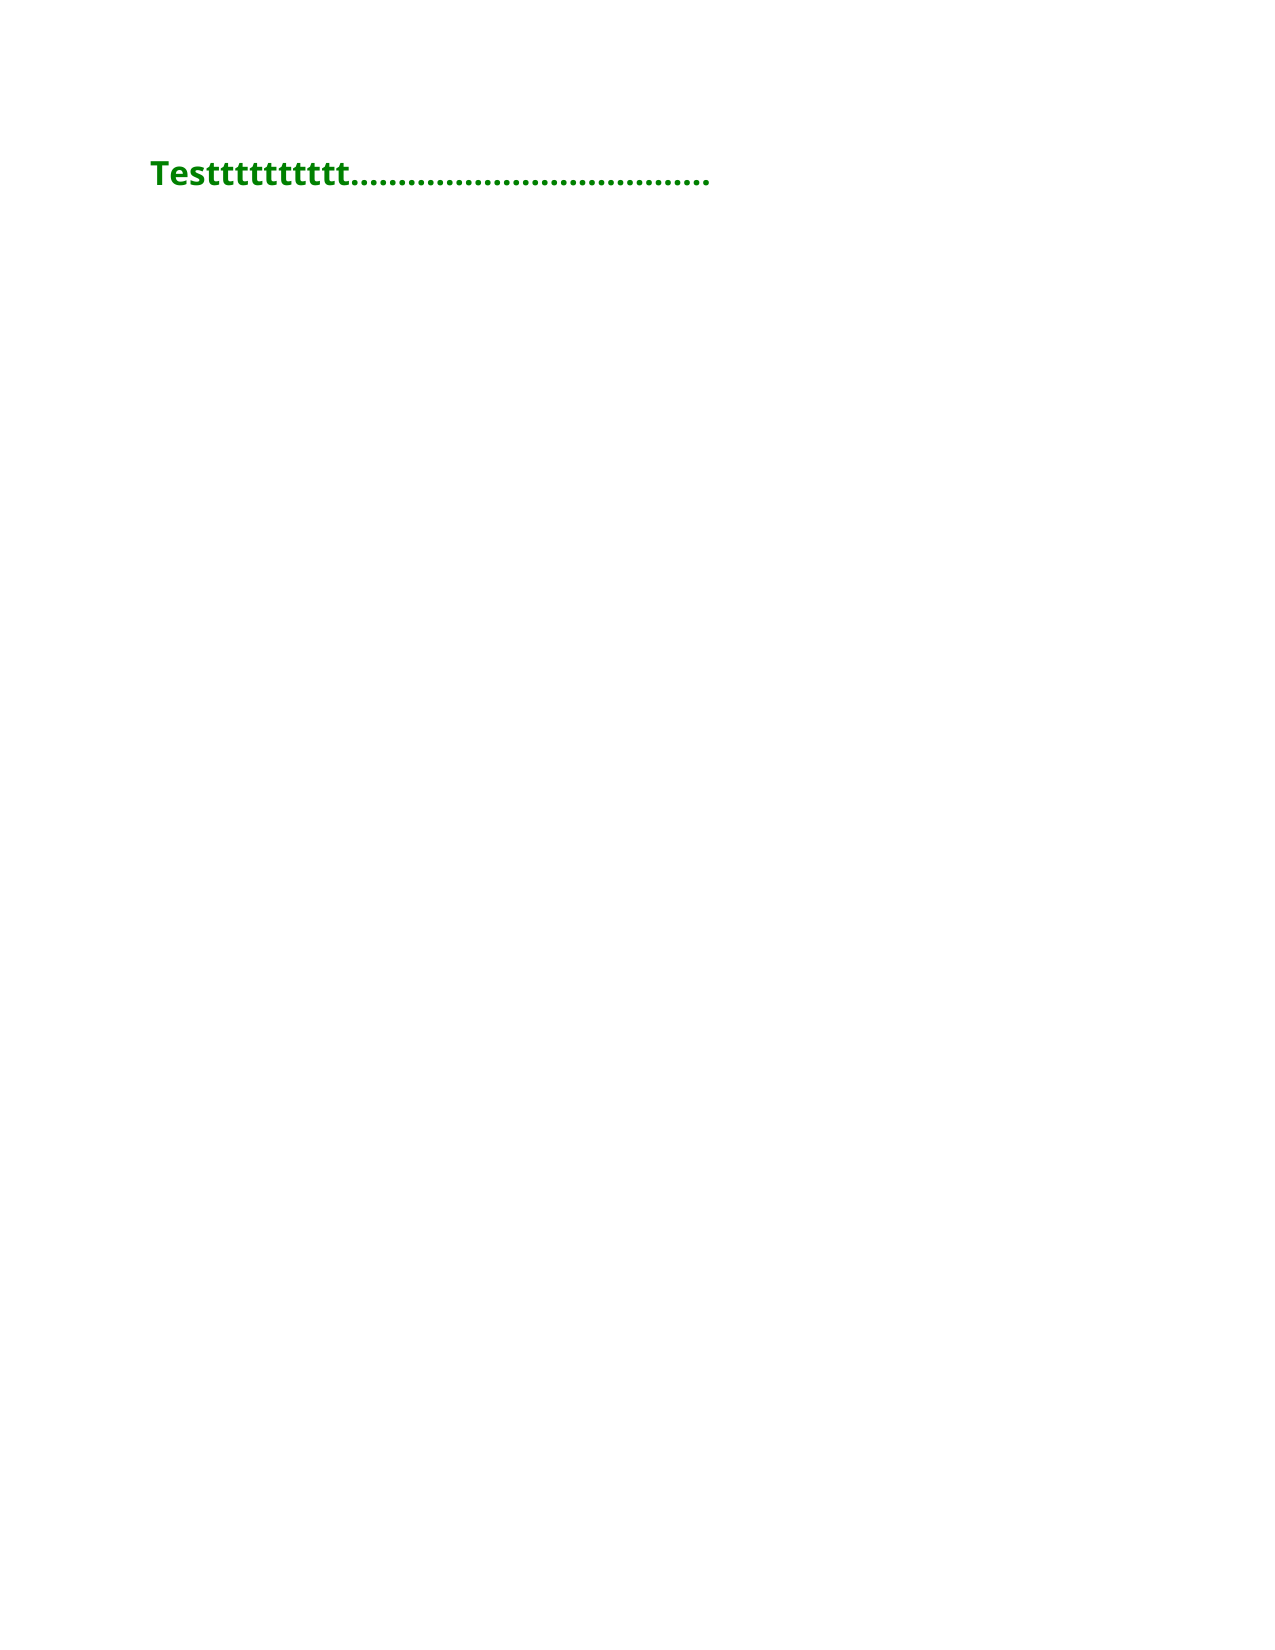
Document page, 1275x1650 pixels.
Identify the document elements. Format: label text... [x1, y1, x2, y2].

text Testttttttttt……………………………….. [150, 150, 1125, 195]
